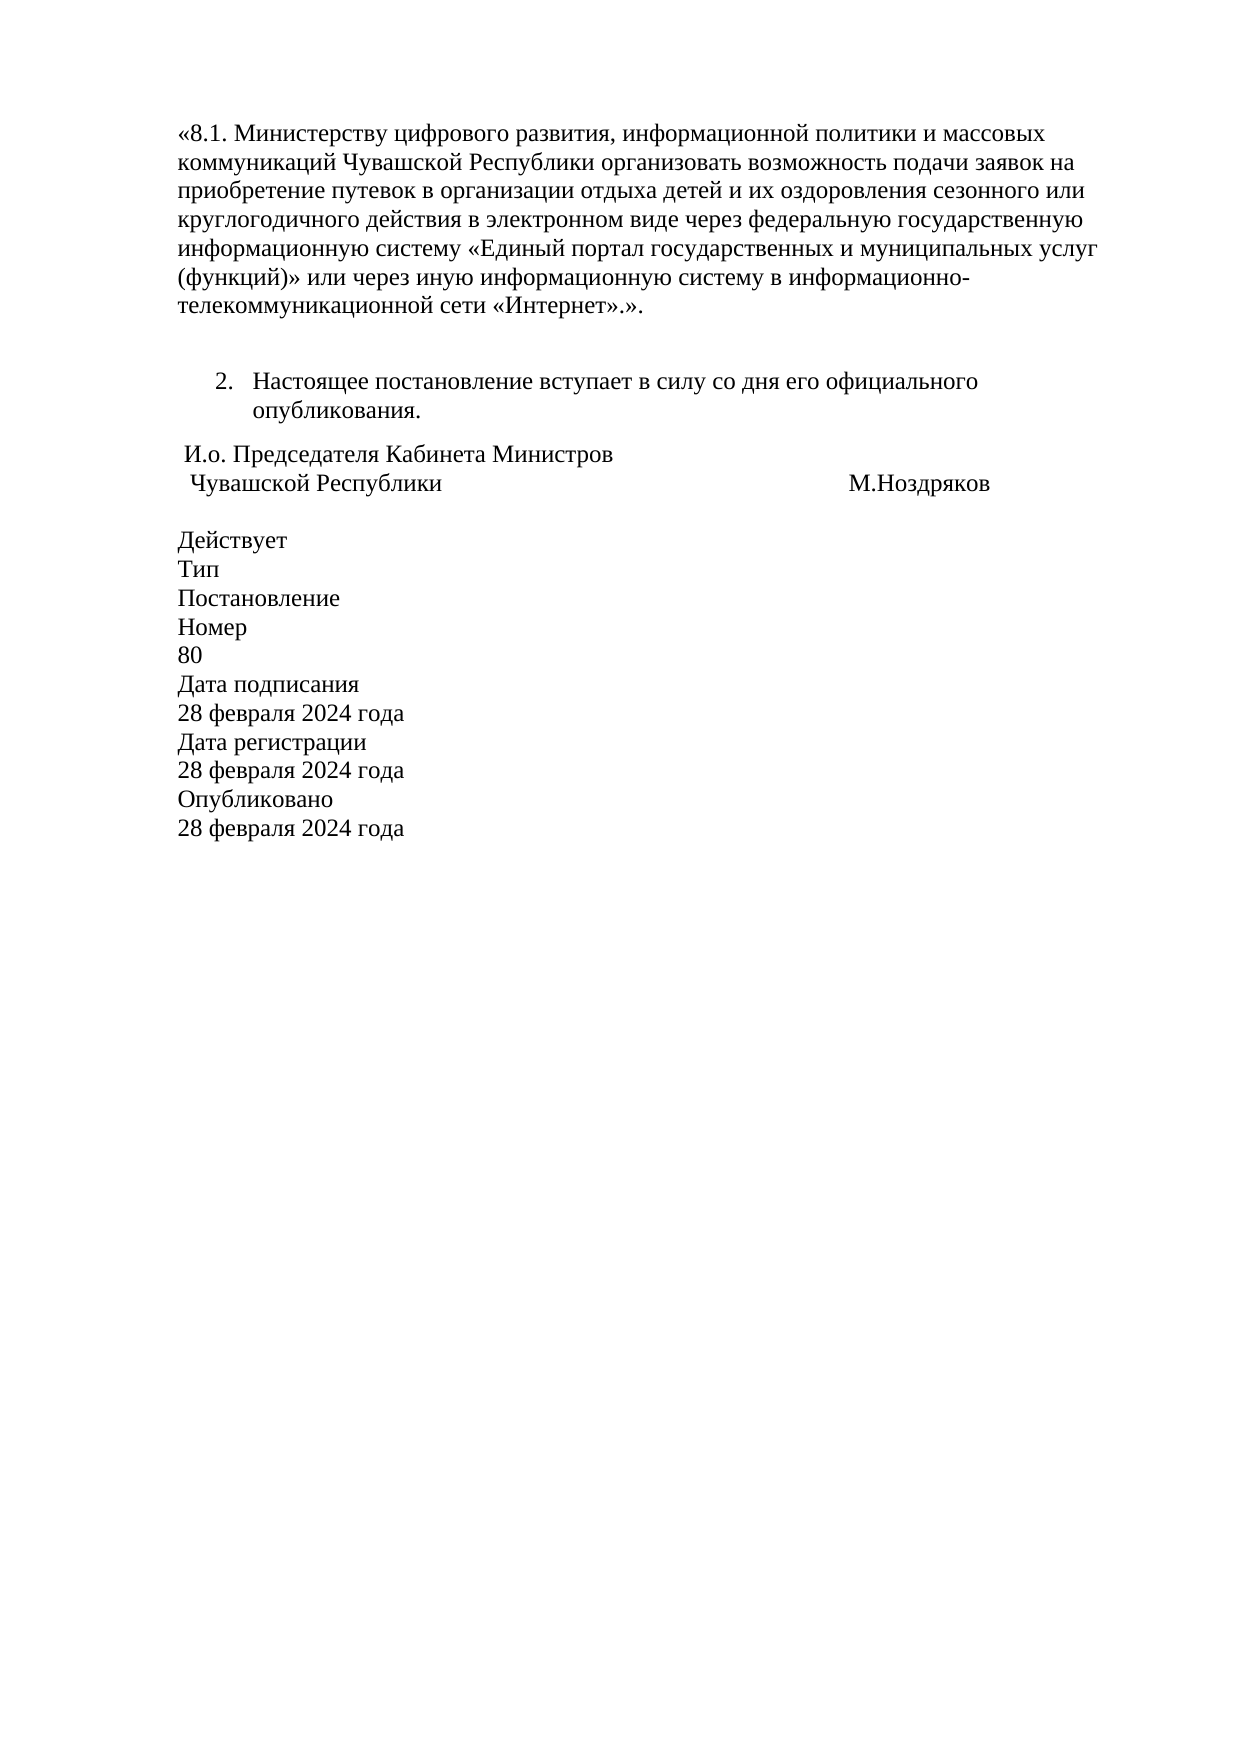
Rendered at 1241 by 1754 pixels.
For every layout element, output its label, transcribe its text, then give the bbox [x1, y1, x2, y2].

text Дата регистрации [177, 727, 1152, 756]
text И.о. Председателя Кабинета Министров [177, 439, 1152, 468]
text Дата подписания [177, 669, 1152, 698]
text 28 февраля 2024 года [177, 698, 1152, 727]
text Действует [177, 526, 1152, 554]
text Опубликовано [177, 784, 1152, 813]
text Постановление [177, 583, 1152, 612]
text Тип [177, 554, 1152, 583]
text Чувашской Республики М.Ноздряков [177, 468, 1152, 497]
text 28 февраля 2024 года [177, 756, 1152, 784]
text «8.1. Министерству цифрового развития, информационной политики и массовых коммуникаций Чувашской Республики организовать возможность подачи заявок на приобретение путевок в организации отдыха детей и их оздоровления сезонного или круглогодичного действия в электронном виде через федеральную государственную информационную систему «Единый портал государственных и муниципальных услуг (функций)» или через иную информационную систему в информационно-телекоммуникационной сети «Интернет».». [177, 118, 1152, 319]
list Настоящее постановление вступает в силу со дня его официального опубликования. [215, 366, 1152, 424]
text Номер [177, 612, 1152, 641]
text 80 [177, 641, 1152, 669]
text 28 февраля 2024 года [177, 813, 1152, 842]
